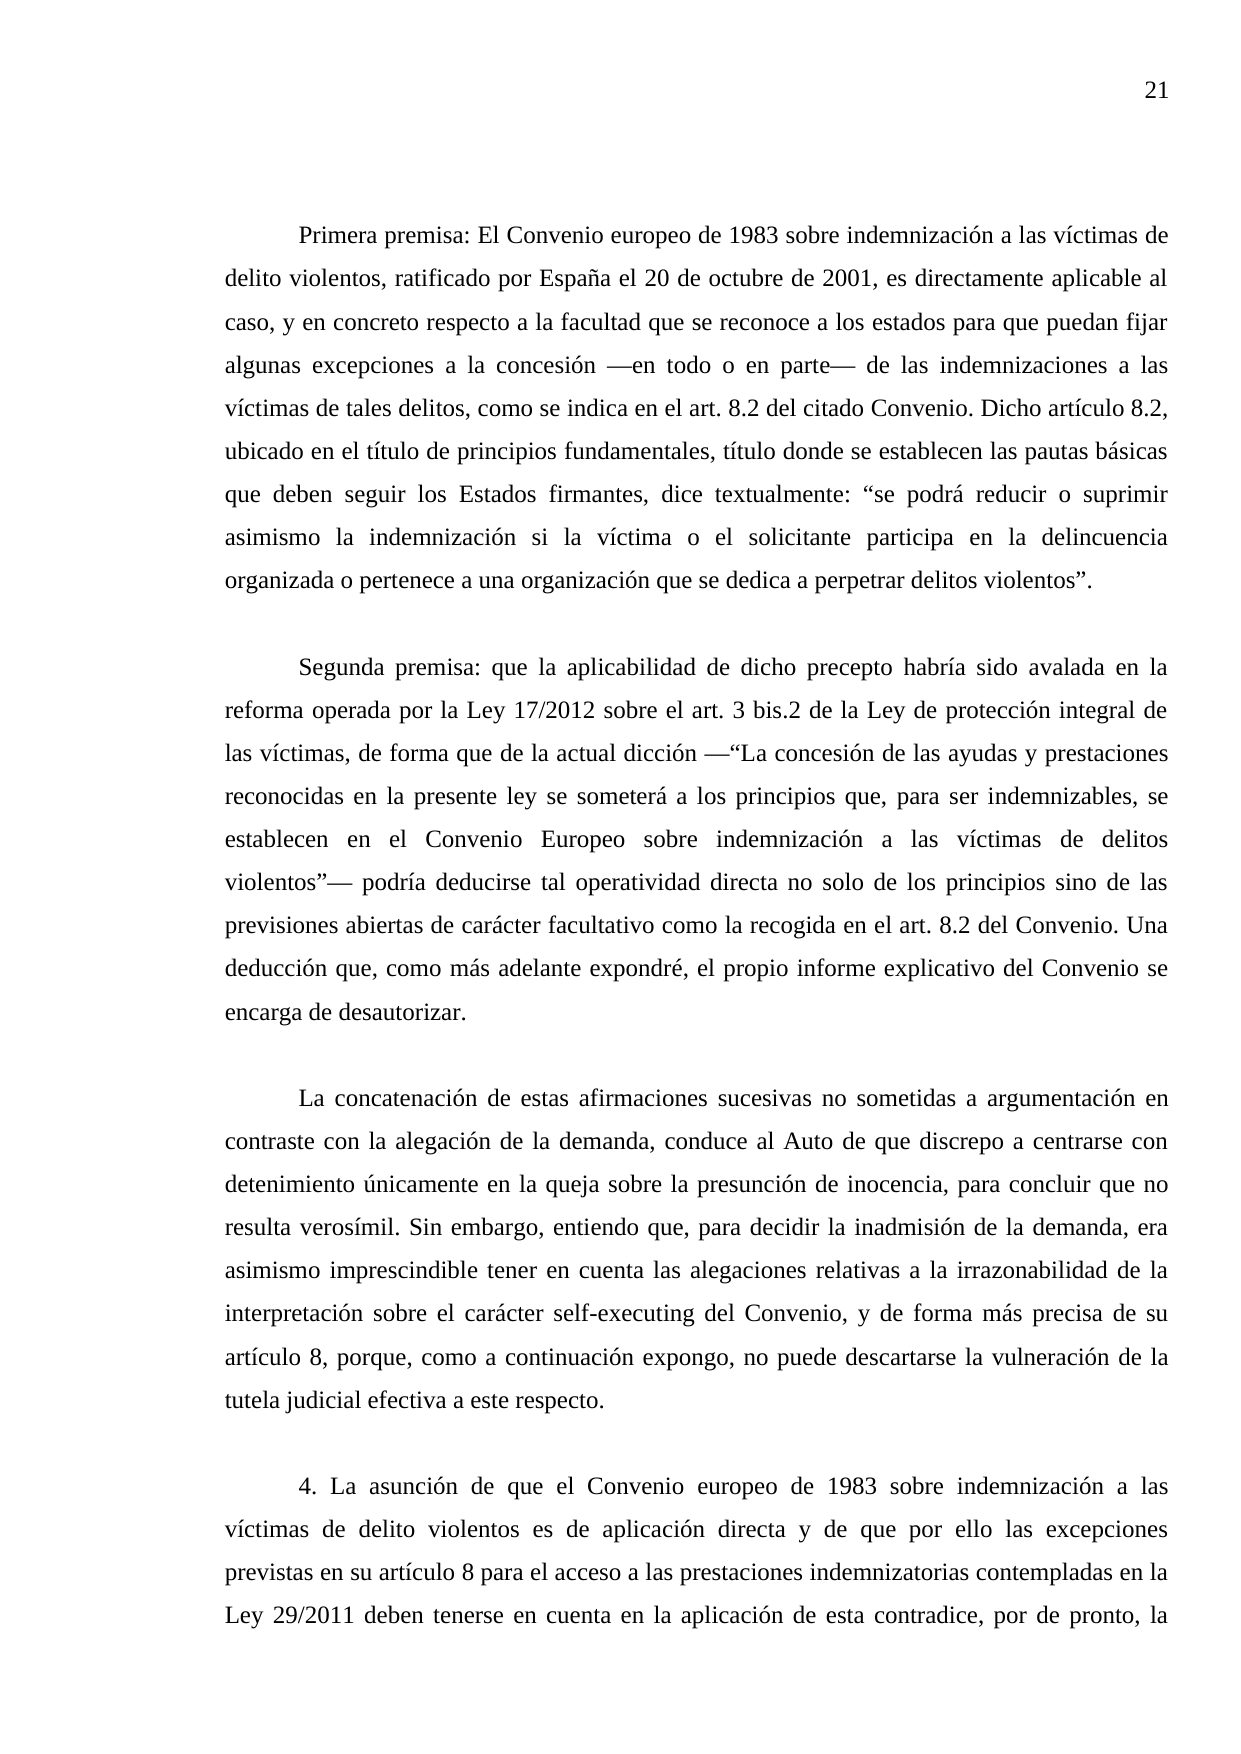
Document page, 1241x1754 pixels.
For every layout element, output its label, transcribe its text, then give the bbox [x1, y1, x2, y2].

text Segunda premisa: que la aplicabilidad de dicho precepto habría sido avalada en la reforma operada por la Ley 17/2012 sobre el art. 3 bis.2 de la Ley de protección integral de las víctimas, de forma que de la actual dicción —“La concesión de las ayudas y prestaciones reconocidas en la presente ley se someterá a los principios que, para ser indemnizables, se establecen en el Convenio Europeo sobre indemnización a las víctimas de delitos violentos”— podría deducirse tal operatividad directa no solo de los principios sino de las previsiones abiertas de carácter facultativo como la recogida en el art. 8.2 del Convenio. Una deducción que, como más adelante expondré, el propio informe explicativo del Convenio se encarga de desautorizar. [224, 652, 1169, 1025]
text Primera premisa: El Convenio europeo de 1983 sobre indemnización a las víctimas de delito violentos, ratificado por España el 20 de octubre de 2001, es directamente aplicable al caso, y en concreto respecto a la facultad que se reconoce a los estados para que puedan fijar algunas excepciones a la concesión —en todo o en parte— de las indemnizaciones a las víctimas de tales delitos, como se indica en el art. 8.2 del citado Convenio. Dicho artículo 8.2, ubicado en el título de principios fundamentales, título donde se establecen las pautas básicas que deben seguir los Estados firmantes, dice textualmente: “se podrá reducir o suprimir asimismo la indemnización si la víctima o el solicitante participa en la delincuencia organizada o pertenece a una organización que se dedica a perpetrar delitos violentos”. [224, 220, 1169, 594]
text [224, 1471, 1169, 1629]
text La concatenación de estas afirmaciones sucesivas no sometidas a argumentación en contraste con la alegación de la demanda, conduce al Auto de que discrepo a centrarse con detenimiento únicamente en la queja sobre la presunción de inocencia, para concluir que no resulta verosímil. Sin embargo, entiendo que, para decidir la inadmisión de la demanda, era asimismo imprescindible tener en cuenta las alegaciones relativas a la irrazonabilidad de la interpretación sobre el carácter self-executing del Convenio, y de forma más precisa de su artículo 8, porque, como a continuación expongo, no puede descartarse la vulneración de la tutela judicial efectiva a este respecto. [224, 1083, 1169, 1413]
